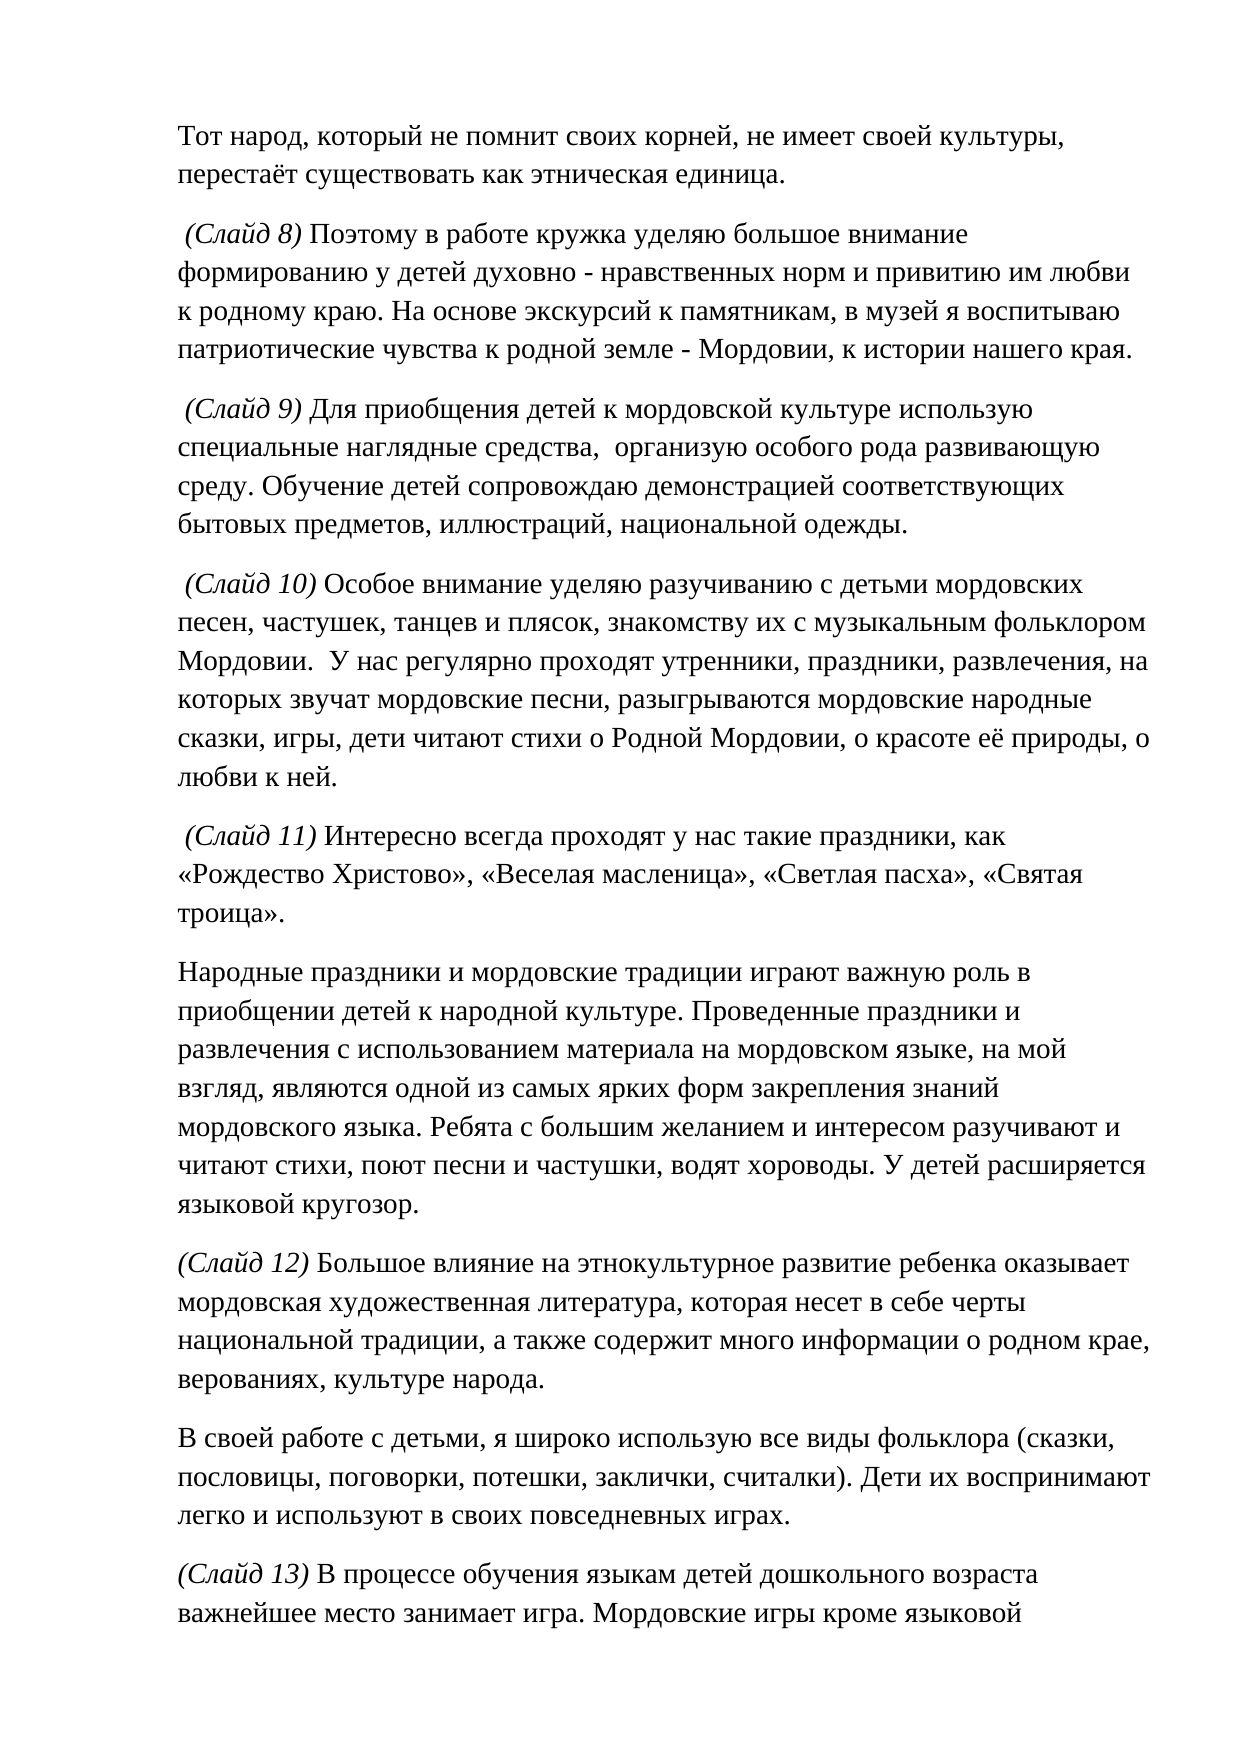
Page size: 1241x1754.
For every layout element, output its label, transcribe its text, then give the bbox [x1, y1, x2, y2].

text (Слайд 10) Особое внимание уделяю разучиванию с детьми мордовских песен, частушек, танцев и плясок, знакомству их с музыкальным фольклором Мордовии. У нас регулярно проходят утренники, праздники, развлечения, на которых звучат мордовские песни, разыгрываются мордовские народные сказки, игры, дети читают стихи о Родной Мордовии, о красоте её природы, о любви к ней. [177, 566, 1152, 792]
text (Слайд 11) Интересно всегда проходят у нас такие праздники, как «Рождество Христово», «Веселая масленица», «Светлая пасха», «Святая троица». [177, 818, 1152, 929]
text (Слайд 8) Поэтому в работе кружка уделяю большое внимание формированию у детей духовно - нравственных норм и привитию им любви к родному краю. На основе экскурсий к памятникам, в музей я воспитываю патриотические чувства к родной земле - Мордовии, к истории нашего края. [177, 216, 1152, 365]
text В своей работе с детьми, я широко использую все виды фольклора (сказки, пословицы, поговорки, потешки, заклички, считалки). Дети их воспринимают легко и используют в своих повседневных играх. [177, 1420, 1152, 1531]
text Народные праздники и мордовские традиции играют важную роль в приобщении детей к народной культуре. Проведенные праздники и развлечения с использованием материала на мордовском языке, на мой взгляд, являются одной из самых ярких форм закрепления знаний мордовского языка. Ребята с большим желанием и интересом разучивают и читают стихи, поют песни и частушки, водят хороводы. У детей расширяется языковой кругозор. [177, 954, 1152, 1219]
text (Слайд 9) Для приобщения детей к мордовской культуре использую специальные наглядные средства, организую особого рода развивающую среду. Обучение детей сопровождаю демонстрацией соответствующих бытовых предметов, иллюстраций, национальной одежды. [177, 391, 1152, 540]
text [177, 1557, 1152, 1629]
text (Слайд 12) Большое влияние на этнокультурное развитие ребенка оказывает мордовская художественная литература, которая несет в себе черты национальной традиции, а также содержит много информации о родном крае, верованиях, культуре народа. [177, 1245, 1152, 1394]
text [177, 118, 1152, 190]
